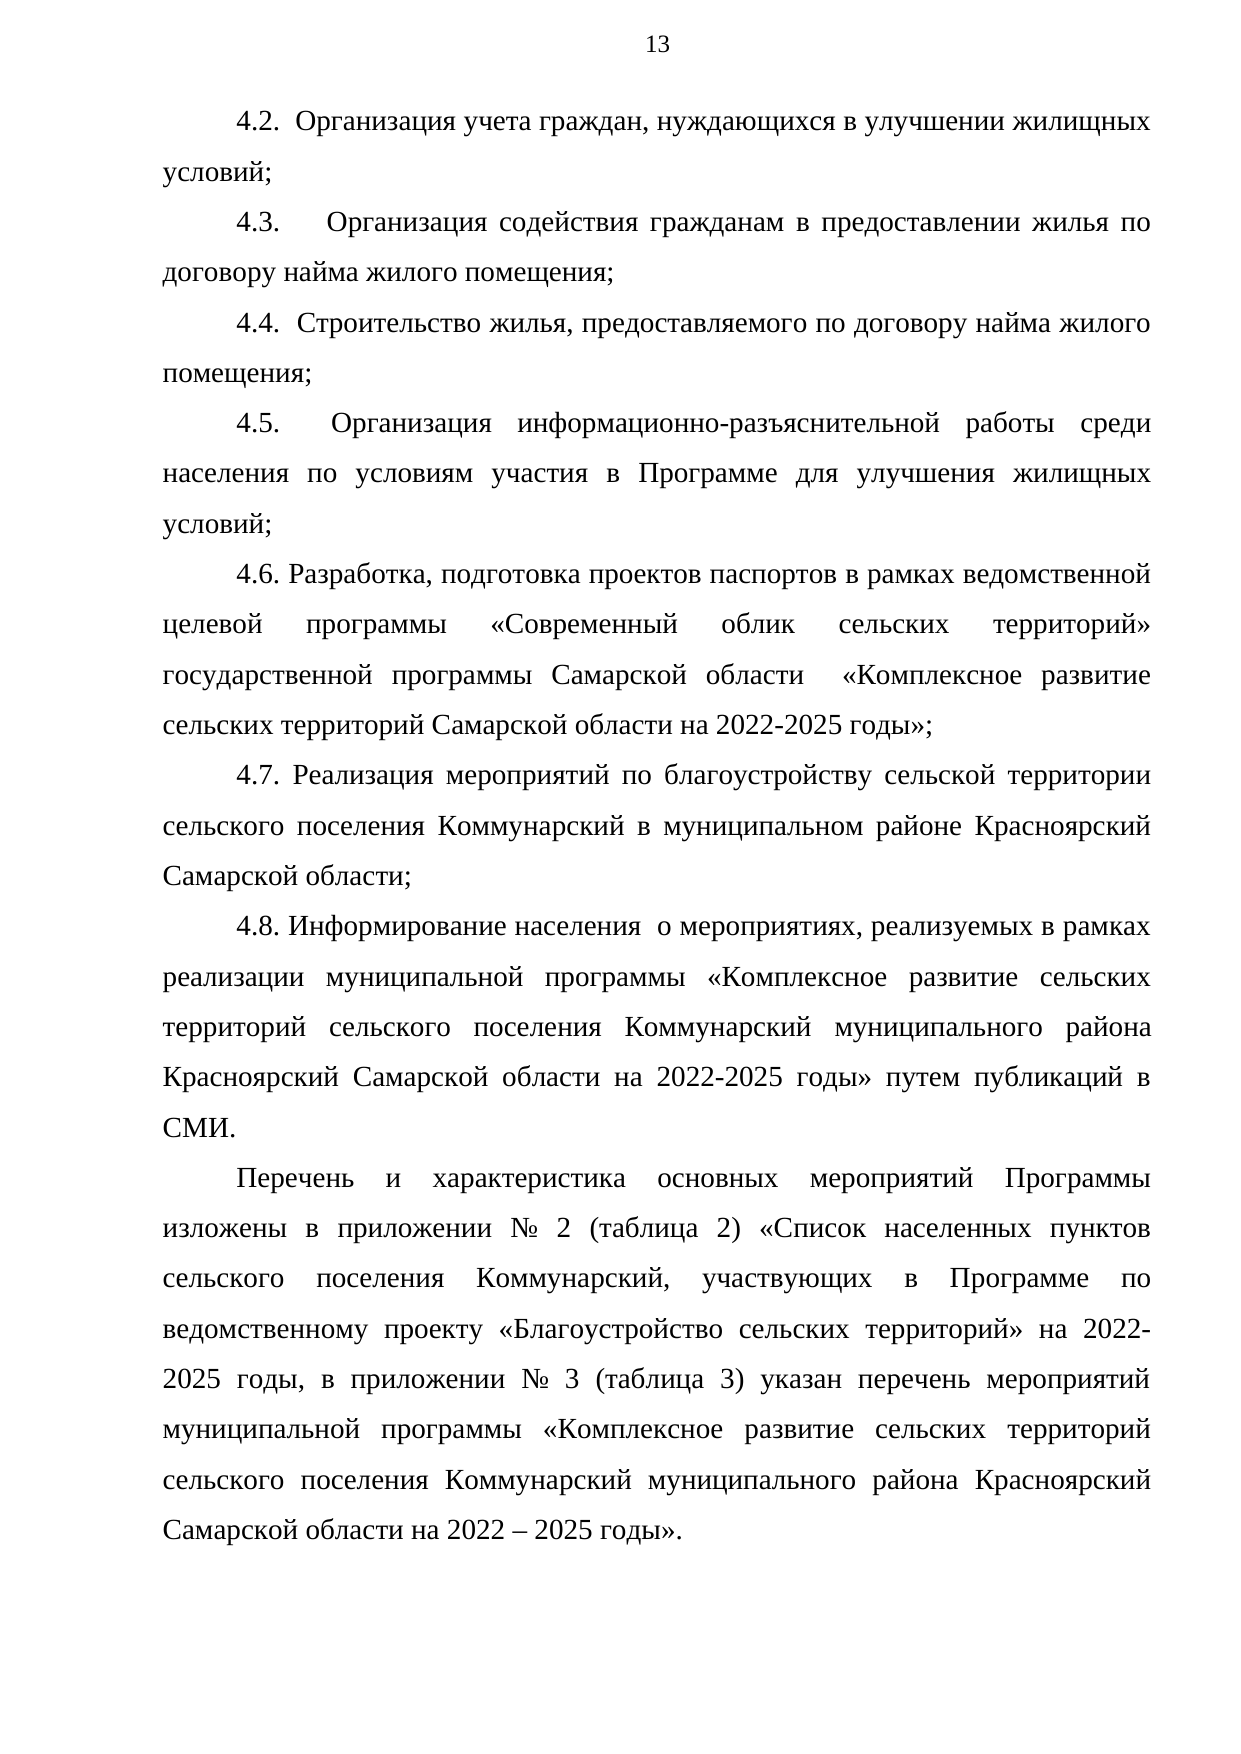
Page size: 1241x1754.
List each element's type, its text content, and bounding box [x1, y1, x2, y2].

text 4.8. Информирование населения о мероприятиях, реализуемых в рамках реализации муниципальной программы «Комплексное развитие сельских территорий сельского поселения Коммунарский муниципального района Красноярский Самарской области на 2022-2025 годы» путем публикаций в СМИ. [162, 908, 1152, 1143]
text 4.6. Разработка, подготовка проектов паспортов в рамках ведомственной целевой программы «Современный облик сельских территорий» государственной программы Самарской области «Комплексное развитие сельских территорий Самарской области на 2022-2025 годы»; [162, 556, 1152, 741]
text 4.2. Организация учета граждан, нуждающихся в улучшении жилищных условий; [162, 103, 1152, 187]
text 4.7. Реализация мероприятий по благоустройству сельской территории сельского поселения Коммунарский в муниципальном районе Красноярский Самарской области; [162, 757, 1152, 892]
text 4.4. Строительство жилья, предоставляемого по договору найма жилого помещения; [162, 305, 1152, 388]
text Перечень и характеристика основных мероприятий Программы изложены в приложении № 2 (таблица 2) «Список населенных пунктов сельского поселения Коммунарский, участвующих в Программе по ведомственному проекту «Благоустройство сельских территорий» на 2022-2025 годы, в приложении № 3 (таблица 3) указан перечень мероприятий муниципальной программы «Комплексное развитие сельских территорий сельского поселения Коммунарский муниципального района Красноярский Самарской области на 2022 – 2025 годы». [162, 1160, 1152, 1546]
text 4.5. Организация информационно-разъяснительной работы среди населения по условиям участия в Программе для улучшения жилищных условий; [162, 405, 1152, 539]
text 4.3. Организация содействия гражданам в предоставлении жилья по договору найма жилого помещения; [162, 204, 1152, 288]
